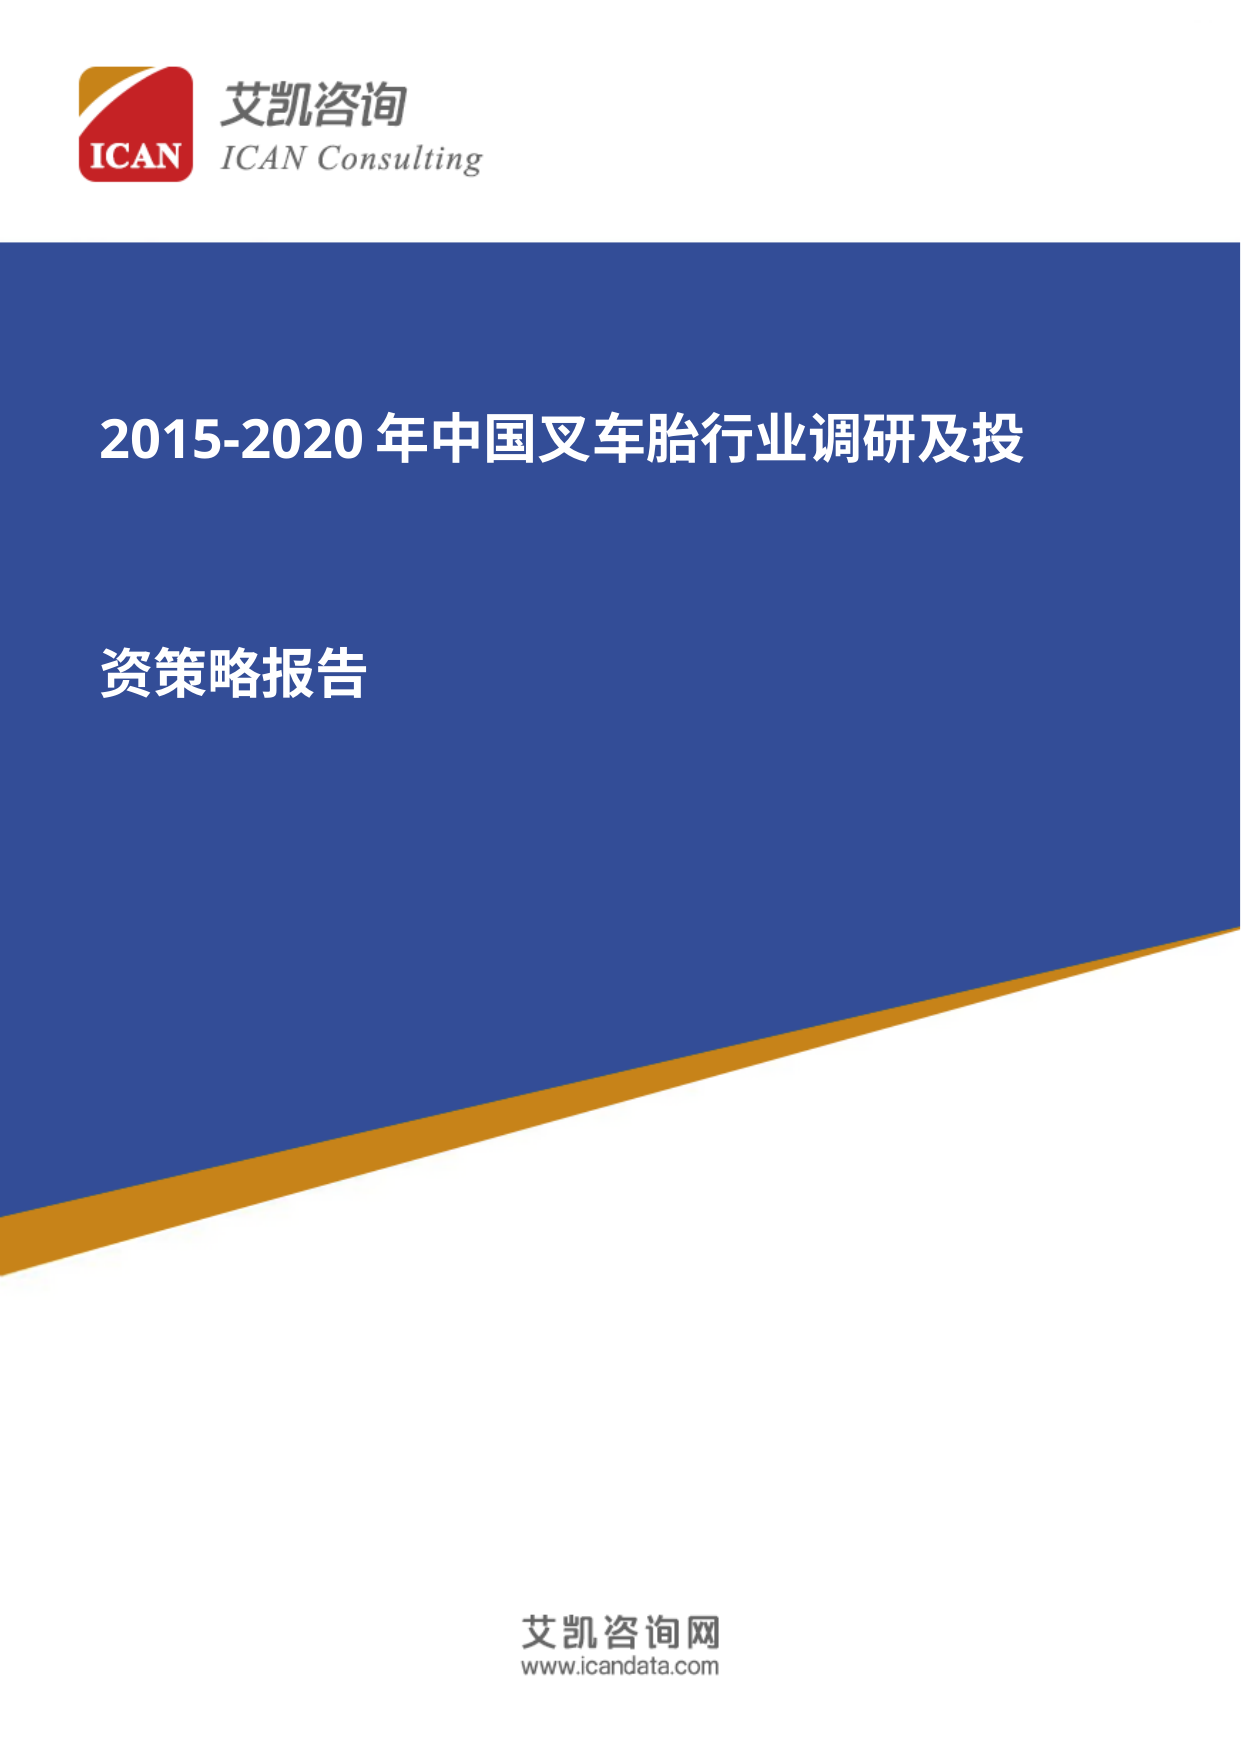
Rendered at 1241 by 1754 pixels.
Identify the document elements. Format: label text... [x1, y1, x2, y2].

picture [0, 5, 1241, 1754]
subtitle 2015-2020年中国叉车胎行业调研及投资策略报告 [99, 386, 1053, 718]
